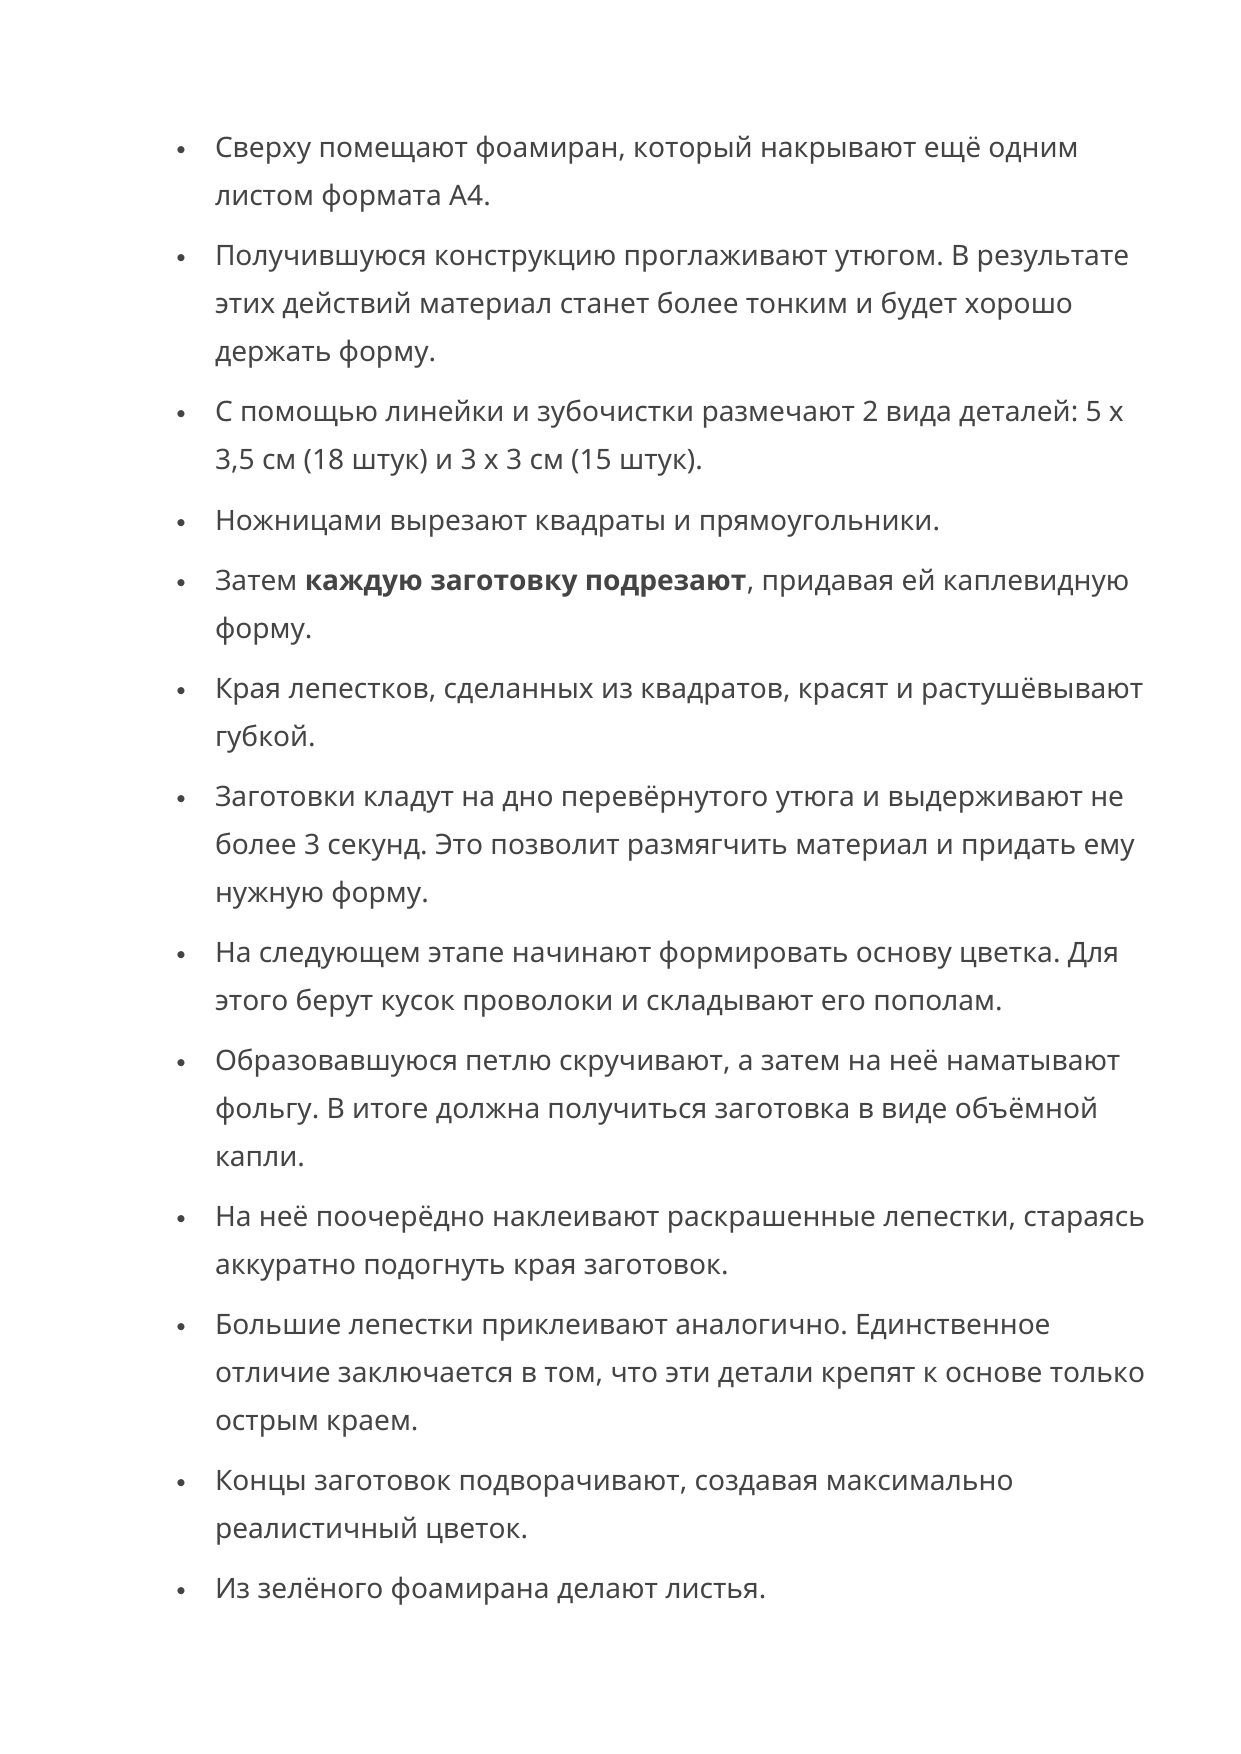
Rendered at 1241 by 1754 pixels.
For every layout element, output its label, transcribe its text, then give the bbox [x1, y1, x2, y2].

list На неё поочерёдно наклеивают раскрашенные лепестки, стараясь аккуратно подогнуть края заготовок. [177, 1187, 1152, 1282]
list Из зелёного фоамирана делают листья. [177, 1559, 1152, 1607]
list Ножницами вырезают квадраты и прямоугольники. [177, 490, 1152, 538]
list С помощью линейки и зубочистки размечают 2 вида деталей: 5 x 3,5 см (18 штук) и 3 x 3 см (15 штук). [177, 382, 1152, 478]
list Получившуюся конструкцию проглаживают утюгом. В результате этих действий материал станет более тонким и будет хорошо держать форму. [177, 226, 1152, 370]
list Образовавшуюся петлю скручивают, а затем на неё наматывают фольгу. В итоге должна получиться заготовка в виде объёмной капли. [177, 1031, 1152, 1174]
list Большие лепестки приклеивают аналогично. Единственное отличие заключается в том, что эти детали крепят к основе только острым краем. [177, 1295, 1152, 1438]
list Края лепестков, сделанных из квадратов, красят и растушёвывают губкой. [177, 659, 1152, 754]
list Концы заготовок подворачивают, создавая максимально реалистичный цветок. [177, 1451, 1152, 1547]
list Затем каждую заготовку подрезают, придавая ей каплевидную форму. [177, 551, 1152, 646]
list На следующем этапе начинают формировать основу цветка. Для этого берут кусок проволоки и складывают его пополам. [177, 923, 1152, 1018]
list Заготовки кладут на дно перевёрнутого утюга и выдерживают не более 3 секунд. Это позволит размягчить материал и придать ему нужную форму. [177, 767, 1152, 910]
list Сверху помещают фоамиран, который накрывают ещё одним листом формата А4. [177, 118, 1152, 214]
